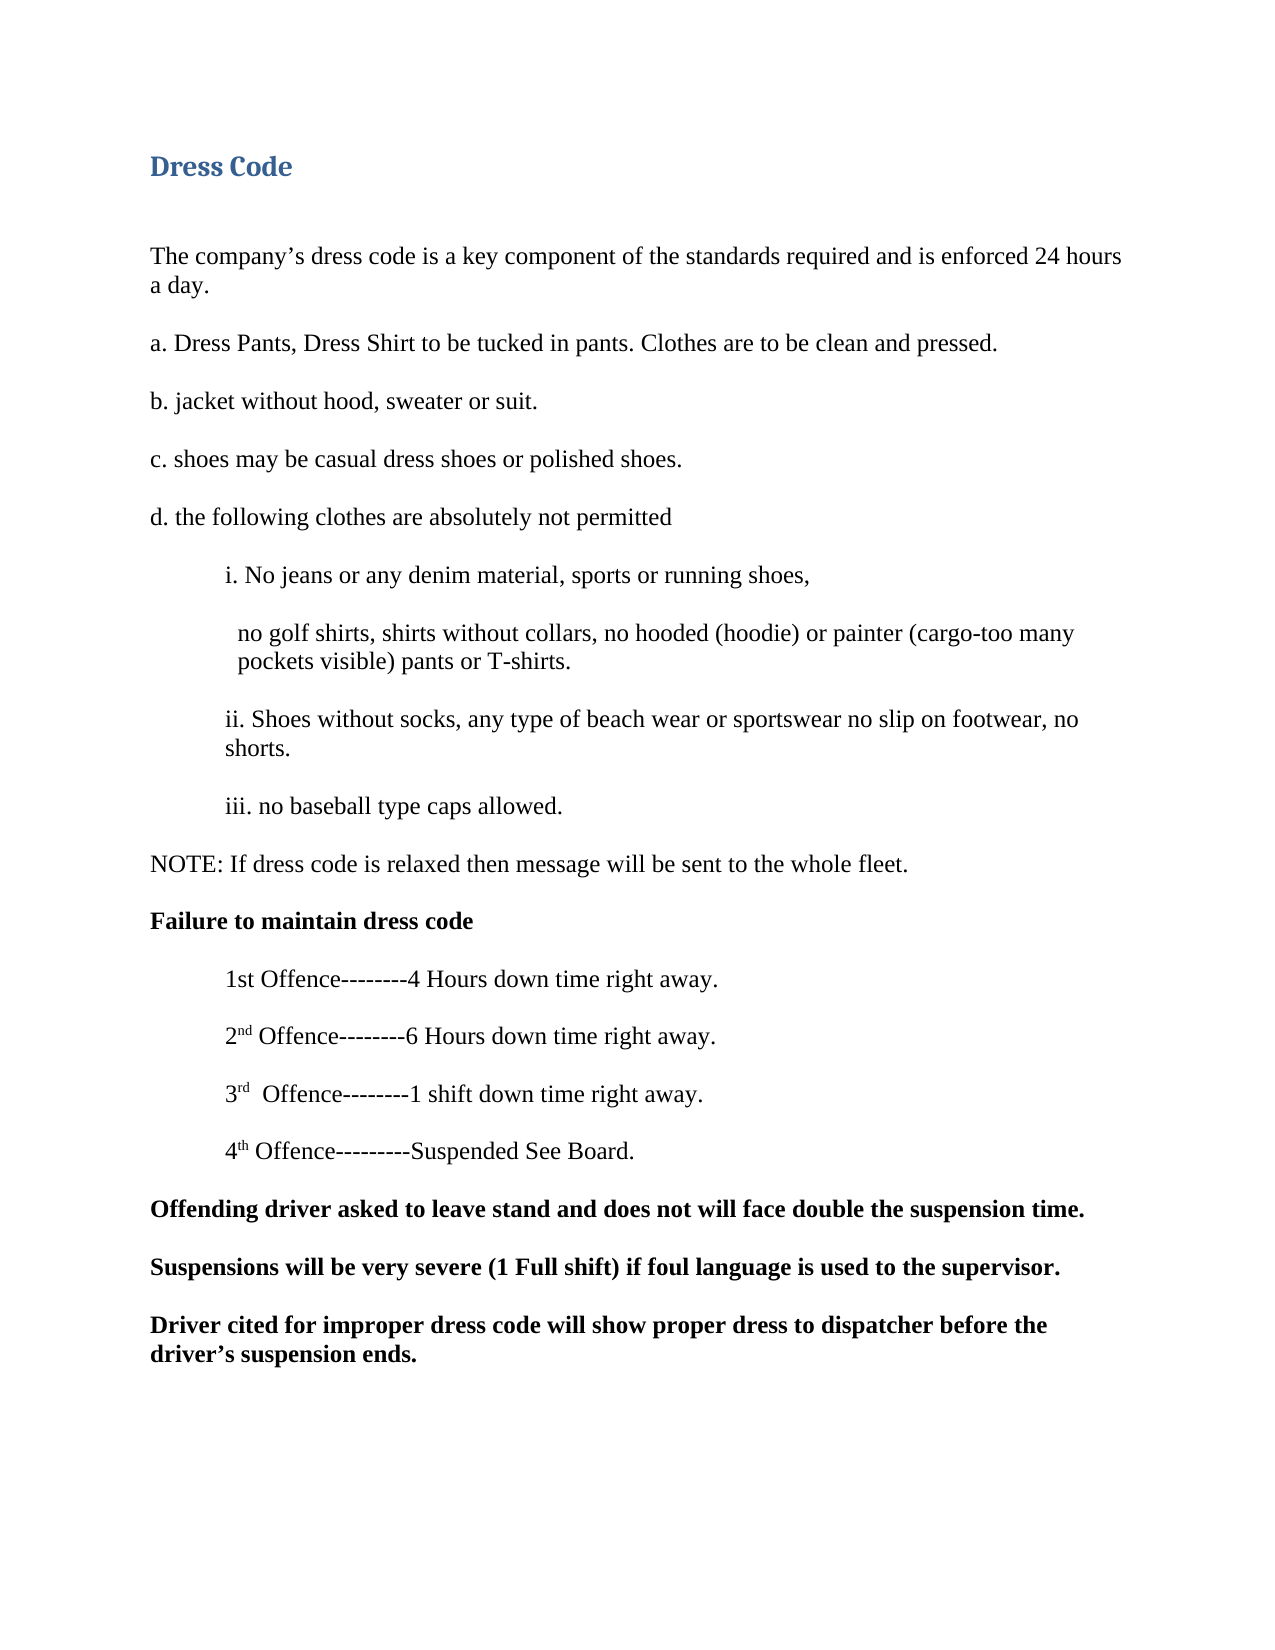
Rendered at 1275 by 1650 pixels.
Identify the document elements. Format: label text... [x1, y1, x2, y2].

text Failure to maintain dress code [150, 906, 1125, 935]
text 3rd Offence--------1 shift down time right away. [150, 1079, 1125, 1108]
text NOTE: If dress code is relaxed then message will be sent to the whole fleet. [150, 849, 1125, 878]
text c. shoes may be casual dress shoes or polished shoes. [150, 444, 1125, 473]
text iii. no baseball type caps allowed. [150, 791, 1125, 820]
text i. No jeans or any denim material, sports or running shoes, [150, 560, 1125, 588]
text 2nd Offence--------6 Hours down time right away. [150, 1021, 1125, 1050]
text b. jacket without hood, sweater or suit. [150, 386, 1125, 415]
text ii. Shoes without socks, any type of beach wear or sportswear no slip on footwear, no shorts. [225, 704, 1125, 762]
text 4th Offence---------Suspended See Board. [150, 1136, 1125, 1165]
text Offending driver asked to leave stand and does not will face double the suspension time. [150, 1194, 1125, 1223]
text d. the following clothes are absolutely not permitted [150, 502, 1125, 531]
text 1st Offence--------4 Hours down time right away. [150, 964, 1125, 993]
text Driver cited for improper dress code will show proper dress to dispatcher before the driver’s suspension ends. [150, 1310, 1125, 1368]
text a. Dress Pants, Dress Shirt to be tucked in pants. Clothes are to be clean and pressed. [150, 328, 1125, 357]
text no golf shirts, shirts without collars, no hooded (hoodie) or painter (cargo-too many pockets visible) pants or T-shirts. [237, 618, 1125, 675]
subtitle Dress Code [150, 150, 1125, 183]
text Suspensions will be very severe (1 Full shift) if foul language is used to the supervisor. [150, 1252, 1125, 1281]
text The company’s dress code is a key component of the standards required and is enforced 24 hours a day. [150, 241, 1125, 299]
